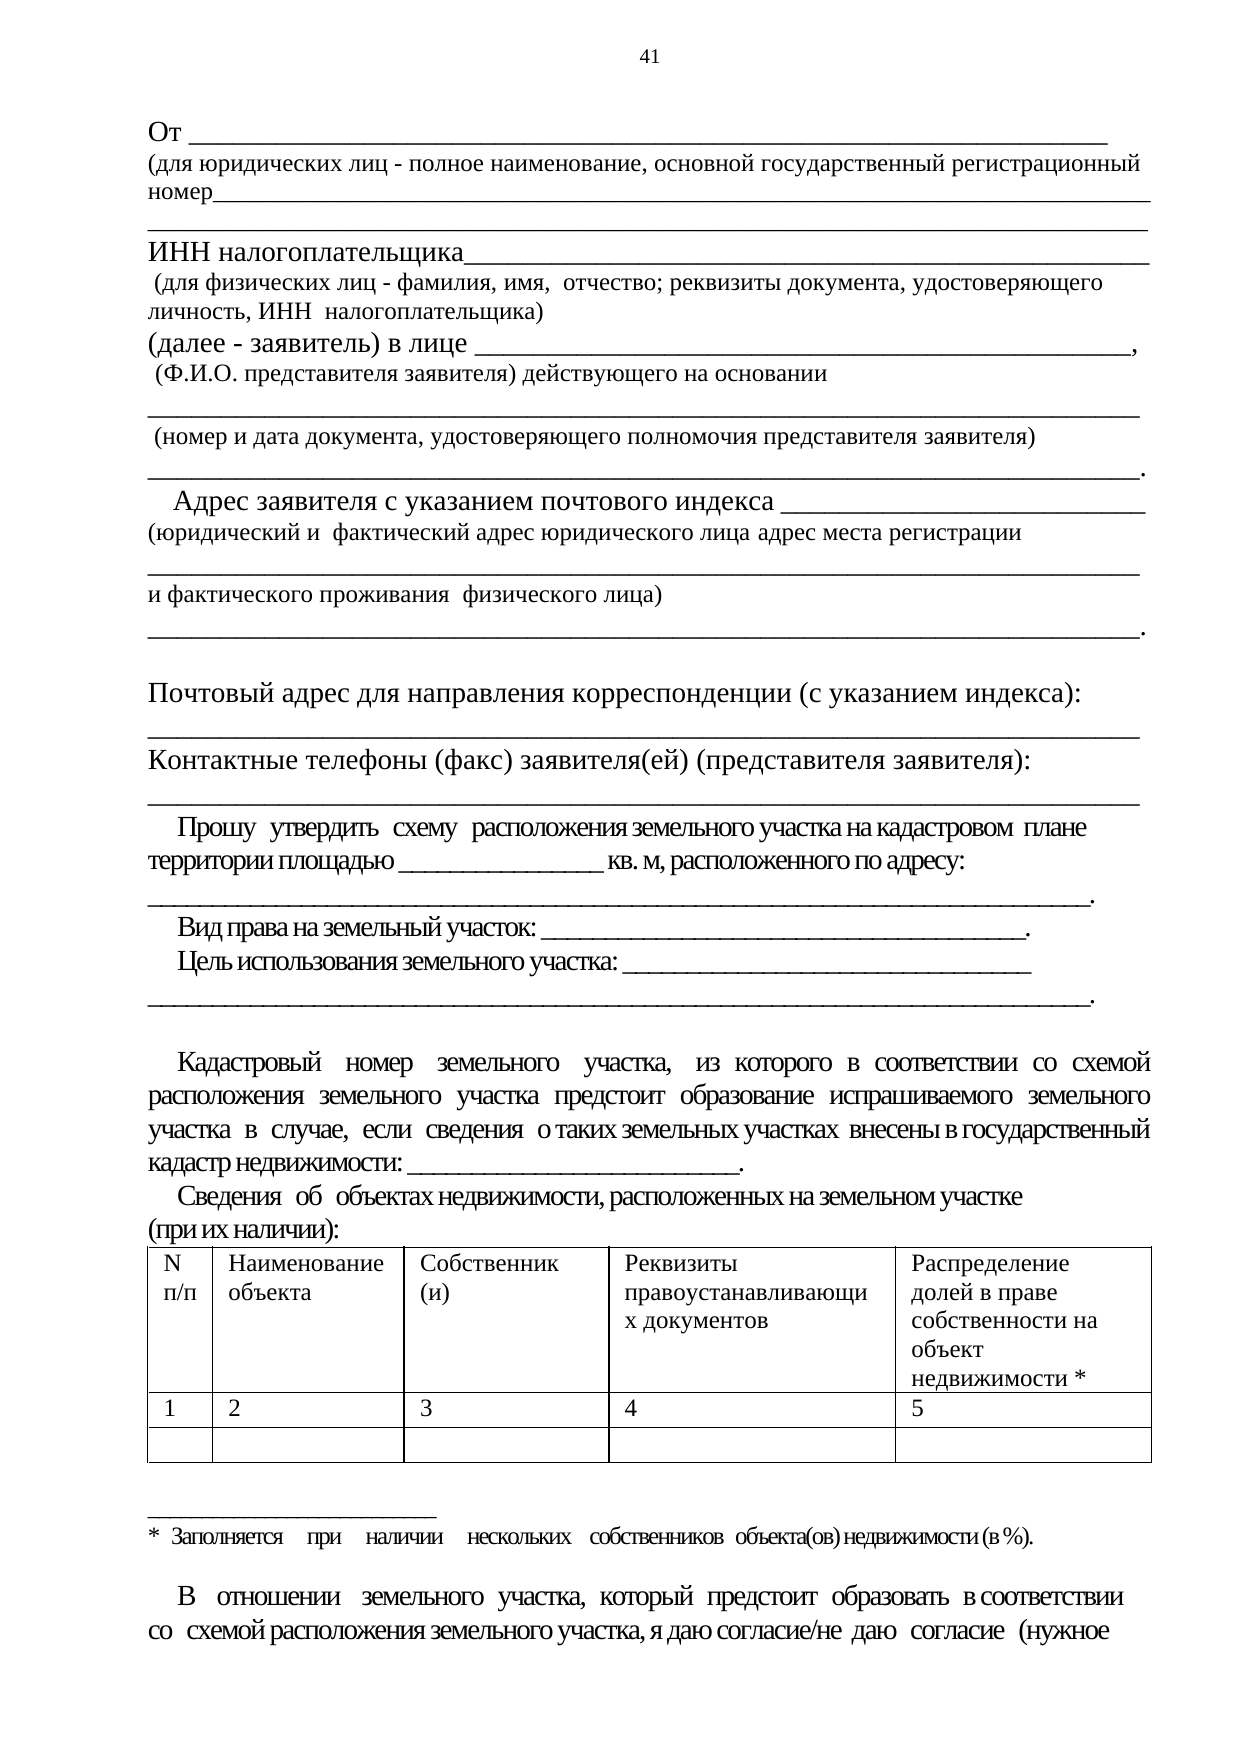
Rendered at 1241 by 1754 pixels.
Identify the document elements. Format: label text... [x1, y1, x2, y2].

table_cell [148, 1428, 212, 1462]
text Почтовый адрес для направления корреспонденции (с указанием индекса): [148, 675, 1152, 708]
text __________________________________________________________________________. [148, 876, 1152, 909]
text ____________________________________________________________________ [148, 708, 1152, 742]
text ___________________________ [148, 1463, 1152, 1521]
table_cell 4 [610, 1393, 895, 1427]
table_cell [610, 1428, 895, 1462]
text Вид права на земельный участок: ______________________________________. [148, 909, 1152, 943]
text (номер и дата документа, удостоверяющего полномочия представителя заявителя) [148, 421, 1152, 449]
table_cell N п/п [148, 1248, 212, 1392]
table_cell 3 [405, 1393, 608, 1427]
table_cell [896, 1428, 1151, 1462]
text Контактные телефоны (факс) заявителя(ей) (представителя заявителя): [148, 742, 1152, 775]
text ____________________________________________________________________ [148, 545, 1152, 579]
table_cell Реквизиты правоустанавливающих документов [610, 1248, 895, 1392]
text и фактического проживания физического лица) [148, 579, 1152, 608]
text (далее - заявитель) в лице _____________________________________________, [148, 325, 1152, 358]
text (при их наличии): [148, 1211, 1152, 1245]
table_cell 1 [148, 1393, 212, 1427]
table_cell Наименование объекта [213, 1248, 403, 1392]
text (для физических лиц - фамилия, имя, отчество; реквизиты документа, удостоверяющего личность, ИНН налогоплательщика) [148, 267, 1152, 325]
text От _______________________________________________________________ (для юридических лиц - полное наименование, основной государственный регистрационный номер___________________________________________________________________________________________________________________________________________________________ИНН налогоплательщика_______________________________________________ [148, 85, 1152, 267]
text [148, 1549, 1152, 1645]
text __________________________________________________________________________. [148, 977, 1152, 1010]
text * Заполняется при наличии нескольких собственников объекта(ов) недвижимости (в %). [148, 1521, 1152, 1549]
text ____________________________________________________________________. [148, 608, 1152, 641]
table_cell 2 [213, 1393, 403, 1427]
text (юридический и фактический адрес юридического лица адрес места регистрации [148, 517, 1152, 545]
text ____________________________________________________________________. [148, 449, 1152, 483]
table_cell Распределение долей в праве собственности на объект недвижимости * [896, 1248, 1151, 1392]
table_cell Собственник (и) [405, 1248, 608, 1392]
text (Ф.И.О. представителя заявителя) действующего на основании ____________________________________________________________________ [148, 358, 1152, 421]
table_cell [405, 1428, 608, 1462]
table_cell 5 [896, 1393, 1151, 1427]
text Сведения об объектах недвижимости, расположенных на земельном участке [148, 1178, 1152, 1211]
table_cell [213, 1428, 403, 1462]
text Адрес заявителя с указанием почтового индекса _________________________ [148, 483, 1152, 517]
text ____________________________________________________________________ Прошу утвердить схему расположения земельного участка на кадастровом плане территории площадью ________________ кв. м, расположенного по адресу: [148, 775, 1152, 876]
text Кадастровый номер земельного участка, из которого в соответствии со схемой расположения земельного участка предстоит образование испрашиваемого земельного участка в случае, если сведения о таких земельных участках внесены в государственный кадастр недвижимости: __________________________. [148, 1010, 1152, 1178]
text Цель использования земельного участка: ________________________________ [148, 943, 1152, 977]
